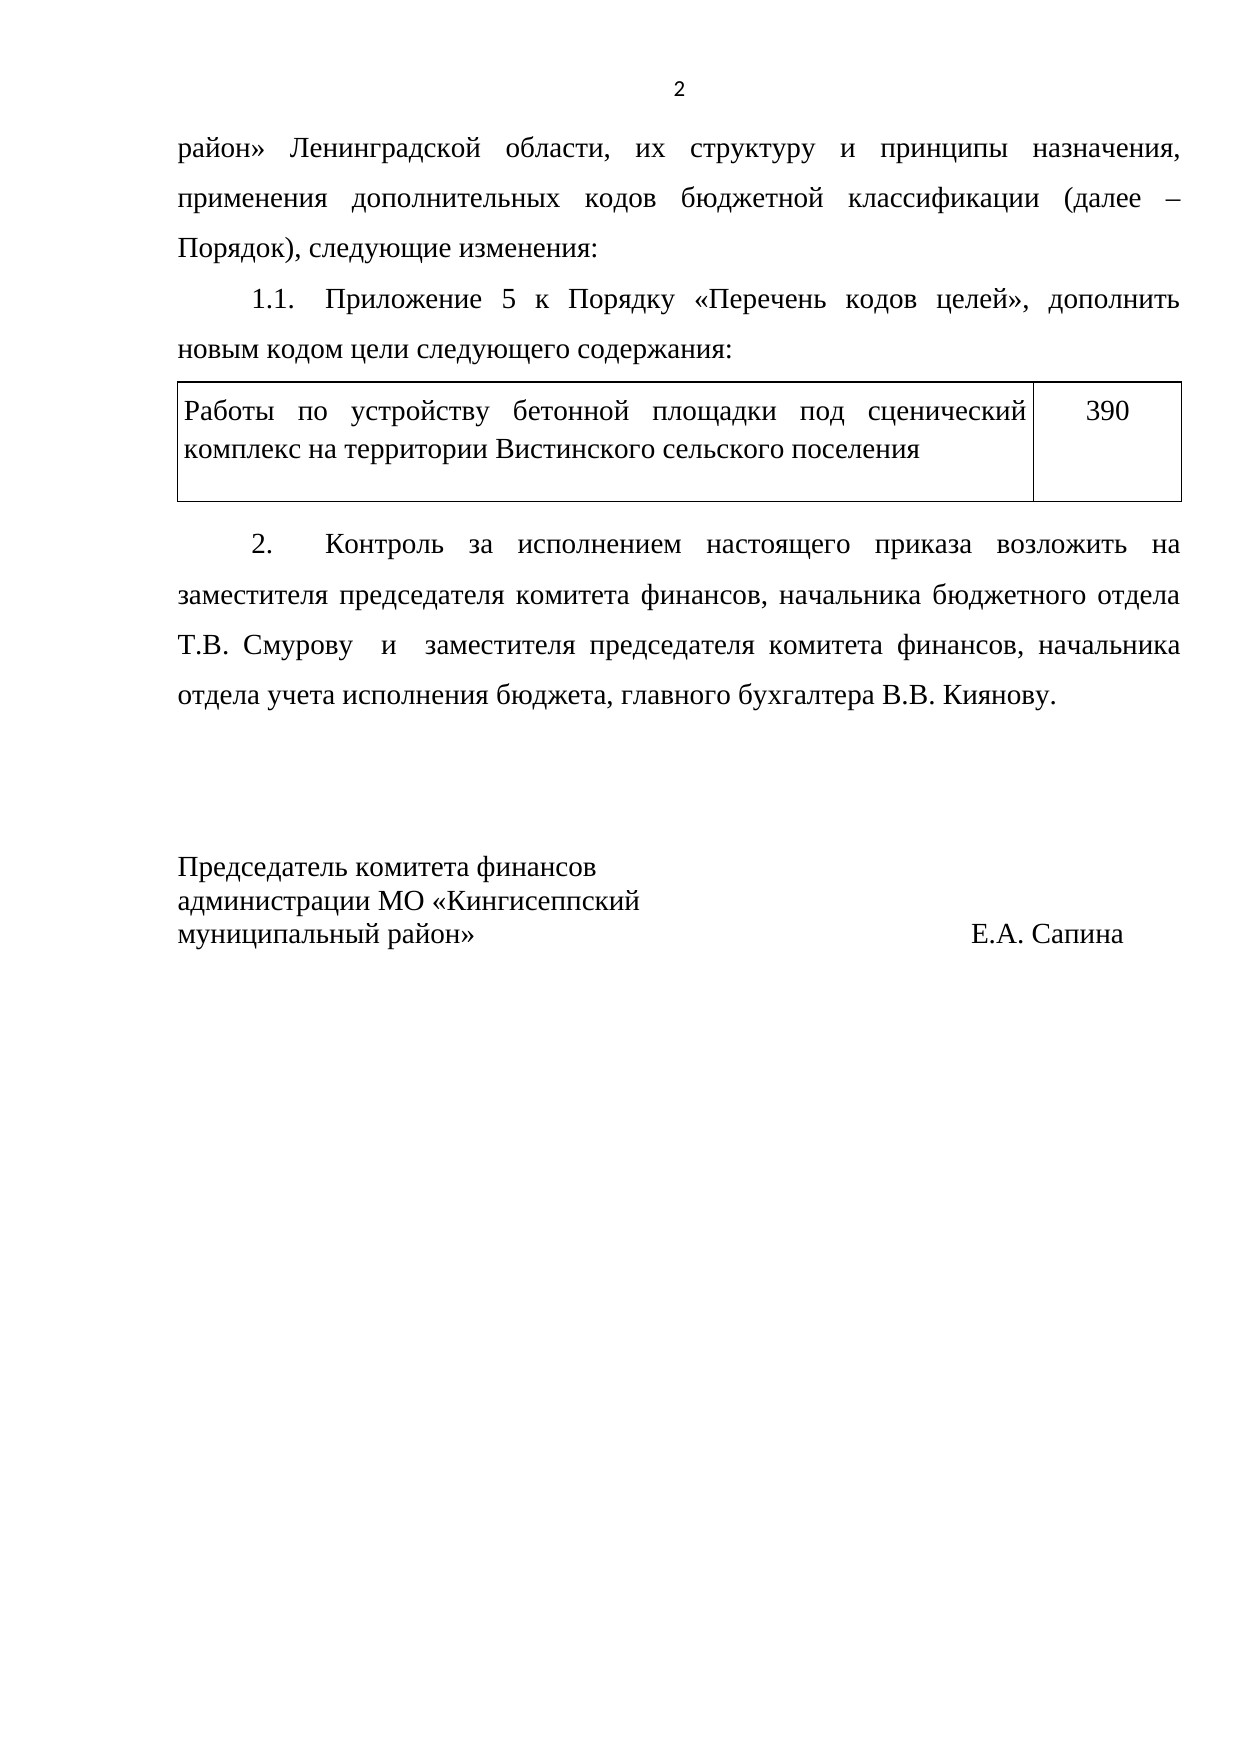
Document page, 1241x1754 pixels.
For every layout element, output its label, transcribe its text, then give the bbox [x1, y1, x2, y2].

text Председатель комитета финансов [177, 849, 1181, 883]
list Приложение 5 к Порядку «Перечень кодов целей», дополнить новым кодом цели следующего содержания: [177, 281, 1181, 365]
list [177, 130, 1181, 264]
table_header Работы по устройству бетонной площадки под сценический комплекс на территории Вистинского сельского поселения [178, 383, 1033, 501]
list Контроль за исполнением настоящего приказа возложить на заместителя председателя комитета финансов, начальника бюджетного отдела Т.В. Смурову и заместителя председателя комитета финансов, начальника отдела учета исполнения бюджета, главного бухгалтера В.В. Киянову. [177, 527, 1181, 711]
text администрации МО «Кингисеппский [177, 883, 1181, 916]
text муниципальный район» Е.А. Сапина [177, 916, 1181, 950]
table_header 390 [1034, 383, 1181, 501]
